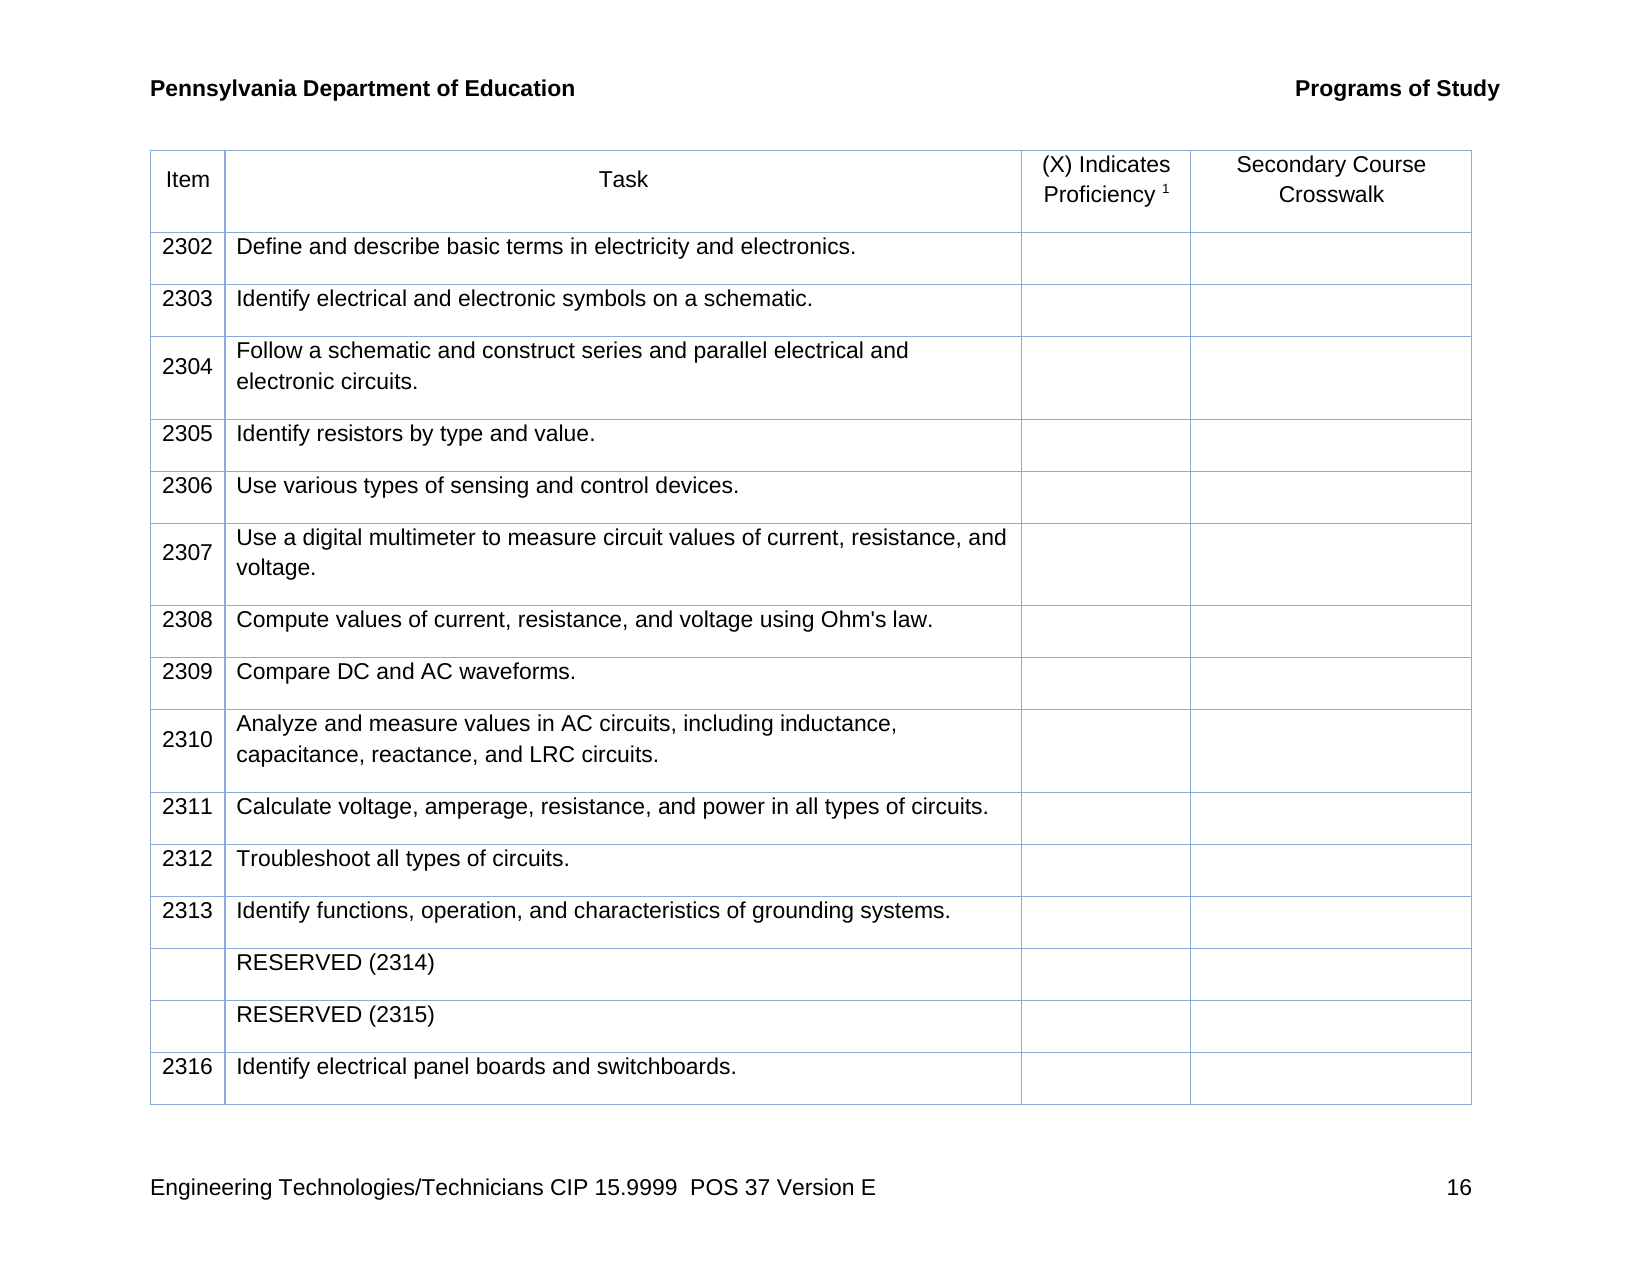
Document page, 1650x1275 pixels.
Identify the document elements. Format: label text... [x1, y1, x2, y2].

table_header Task [226, 151, 1021, 232]
table_cell [1191, 524, 1471, 605]
table_cell [1191, 1001, 1471, 1052]
table_cell [1191, 710, 1471, 792]
table_cell [1022, 949, 1190, 1000]
table_cell Identify resistors by type and value. [226, 420, 1021, 471]
table_cell [1022, 420, 1190, 471]
table_cell [1191, 420, 1471, 471]
table_cell Compute values of current, resistance, and voltage using Ohm's law. [226, 606, 1021, 657]
table_cell RESERVED (2315) [226, 1001, 1021, 1052]
table_cell 2306 [151, 472, 224, 523]
table_header Item [151, 151, 224, 232]
table_cell [1191, 845, 1471, 896]
table_cell Compare DC and AC waveforms. [226, 658, 1021, 709]
table_cell Analyze and measure values in AC circuits, including inductance, capacitance, reactance, and LRC circuits. [226, 710, 1021, 792]
table_cell Use various types of sensing and control devices. [226, 472, 1021, 523]
table_cell [1191, 285, 1471, 336]
table_cell 2304 [151, 337, 224, 419]
table_cell [1022, 1053, 1190, 1104]
table_cell 2303 [151, 285, 224, 336]
table_cell [1022, 337, 1190, 419]
table_cell Identify functions, operation, and characteristics of grounding systems. [226, 897, 1021, 948]
table_cell 2308 [151, 606, 224, 657]
table_cell [1022, 793, 1190, 844]
table_cell [1022, 524, 1190, 605]
table_cell Identify electrical and electronic symbols on a schematic. [226, 285, 1021, 336]
table_cell [1022, 606, 1190, 657]
table_cell [1191, 793, 1471, 844]
table_cell [1191, 949, 1471, 1000]
table_cell [1191, 1053, 1471, 1104]
table_cell [1191, 658, 1471, 709]
table_cell Troubleshoot all types of circuits. [226, 845, 1021, 896]
table_cell 2309 [151, 658, 224, 709]
table_cell 2316 [151, 1053, 224, 1104]
table_cell [1191, 337, 1471, 419]
table_cell [1022, 1001, 1190, 1052]
table_cell Follow a schematic and construct series and parallel electrical and electronic circuits. [226, 337, 1021, 419]
table_cell Identify electrical panel boards and switchboards. [226, 1053, 1021, 1104]
table_cell [1191, 472, 1471, 523]
table_cell Calculate voltage, amperage, resistance, and power in all types of circuits. [226, 793, 1021, 844]
table_cell RESERVED (2314) [226, 949, 1021, 1000]
table_cell 2302 [151, 233, 224, 284]
table_cell [1022, 472, 1190, 523]
table_cell [1191, 897, 1471, 948]
table_cell [1191, 233, 1471, 284]
table_cell Use a digital multimeter to measure circuit values of current, resistance, and voltage. [226, 524, 1021, 605]
table_cell Define and describe basic terms in electricity and electronics. [226, 233, 1021, 284]
table_header (X) Indicates Proficiency 1 [1022, 151, 1190, 232]
table_cell [1022, 710, 1190, 792]
table_cell [1022, 845, 1190, 896]
table_cell [1022, 897, 1190, 948]
table_cell [1022, 285, 1190, 336]
table_header Secondary Course Crosswalk [1191, 151, 1471, 232]
table_cell 2310 [151, 710, 224, 792]
table_cell [151, 1001, 224, 1052]
table_cell 2311 [151, 793, 224, 844]
table_cell 2307 [151, 524, 224, 605]
table_cell 2313 [151, 897, 224, 948]
table_cell [1022, 658, 1190, 709]
table_cell [1022, 233, 1190, 284]
table_cell [1191, 606, 1471, 657]
table_cell [151, 949, 224, 1000]
table_cell 2305 [151, 420, 224, 471]
table_cell 2312 [151, 845, 224, 896]
